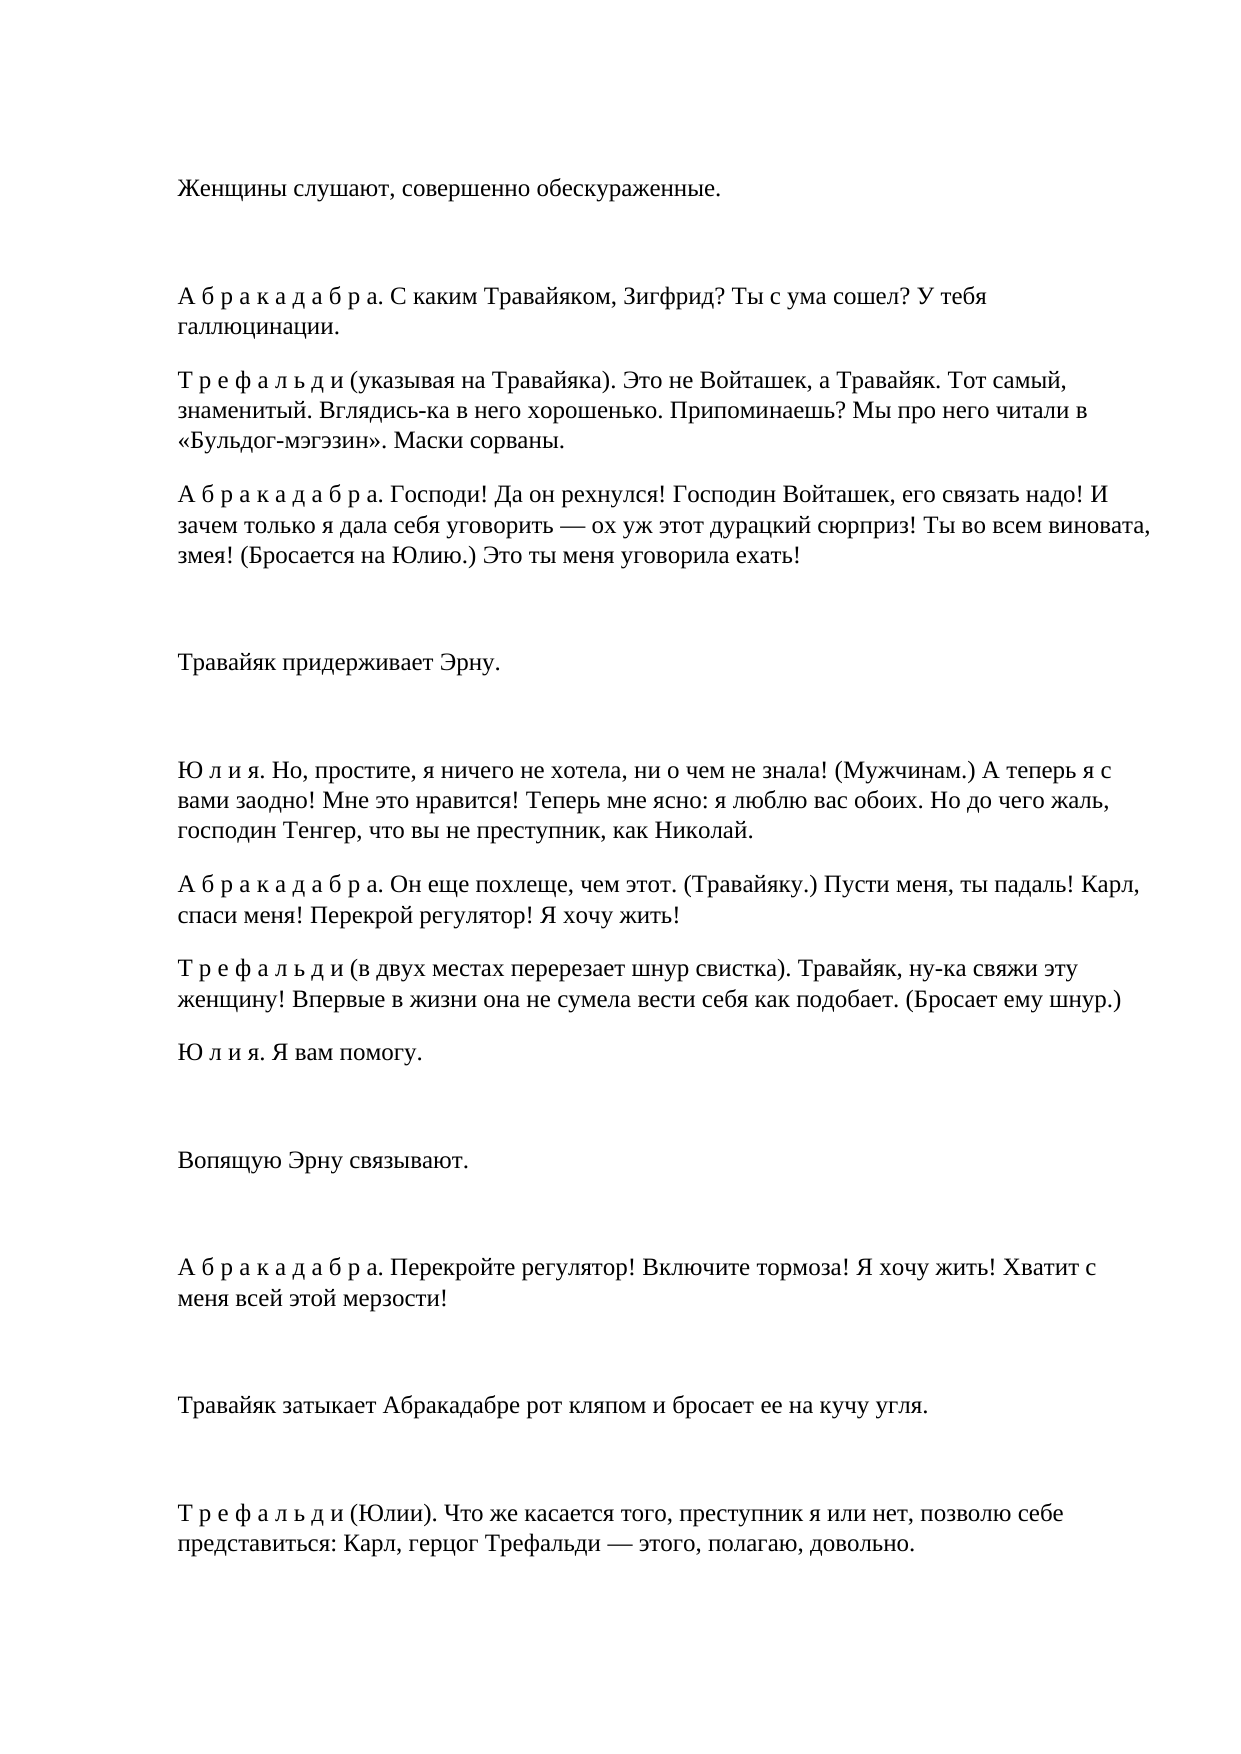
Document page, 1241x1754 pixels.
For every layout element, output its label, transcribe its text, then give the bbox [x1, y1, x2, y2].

text А б р а к а д а б р а. Он еще похлеще, чем этот. (Травайяку.) Пусти меня, ты падаль! Карл, спаси меня! Перекрой регулятор! Я хочу жить! [177, 868, 1152, 928]
text А б р а к а д а б р а. С каким Травайяком, Зигфрид? Ты с ума сошел? У тебя галлюцинации. [177, 279, 1152, 340]
text Т р е ф а л ь д и (указывая на Травайяка). Это не Войташек, а Травайяк. Тот самый, знаменитый. Вглядись-ка в него хорошенько. Припоминаешь? Мы про него читали в «Бульдог-мэгэзин». Маски сорваны. [177, 363, 1152, 454]
text Ю л и я. Я вам помогу. [177, 1036, 1152, 1066]
text Женщины слушают, совершенно обескураженные. [177, 172, 1152, 202]
text Вопящую Эрну связывают. [177, 1143, 1152, 1174]
text Ю л и я. Но, простите, я ничего не хотела, ни о чем не знала! (Мужчинам.) А теперь я с вами заодно! Мне это нравится! Теперь мне ясно: я люблю вас обоих. Но до чего жаль, господин Тенгер, что вы не преступник, как Николай. [177, 753, 1152, 844]
text Т р е ф а л ь д и (Юлии). Что же касается того, преступник я или нет, позволю себе представиться: Карл, герцог Трефальди — этого, полагаю, довольно. [177, 1496, 1152, 1557]
text А б р а к а д а б р а. Перекройте регулятор! Включите тормоза! Я хочу жить! Хватит с меня всей этой мерзости! [177, 1251, 1152, 1312]
text Травайяк придерживает Эрну. [177, 646, 1152, 676]
text А б р а к а д а б р а. Господи! Да он рехнулся! Господин Войташек, его связать надо! И зачем только я дала себя уговорить — ох уж этот дурацкий сюрприз! Ты во всем виновата, змея! (Бросается на Юлию.) Это ты меня уговорила ехать! [177, 478, 1152, 569]
text Т р е ф а л ь д и (в двух местах перерезает шнур свистка). Травайяк, ну-ка свяжи эту женщину! Впервые в жизни она не сумела вести себя как подобает. (Бросает ему шнур.) [177, 952, 1152, 1012]
text Травайяк затыкает Абракадабре рот кляпом и бросает ее на кучу угля. [177, 1389, 1152, 1419]
